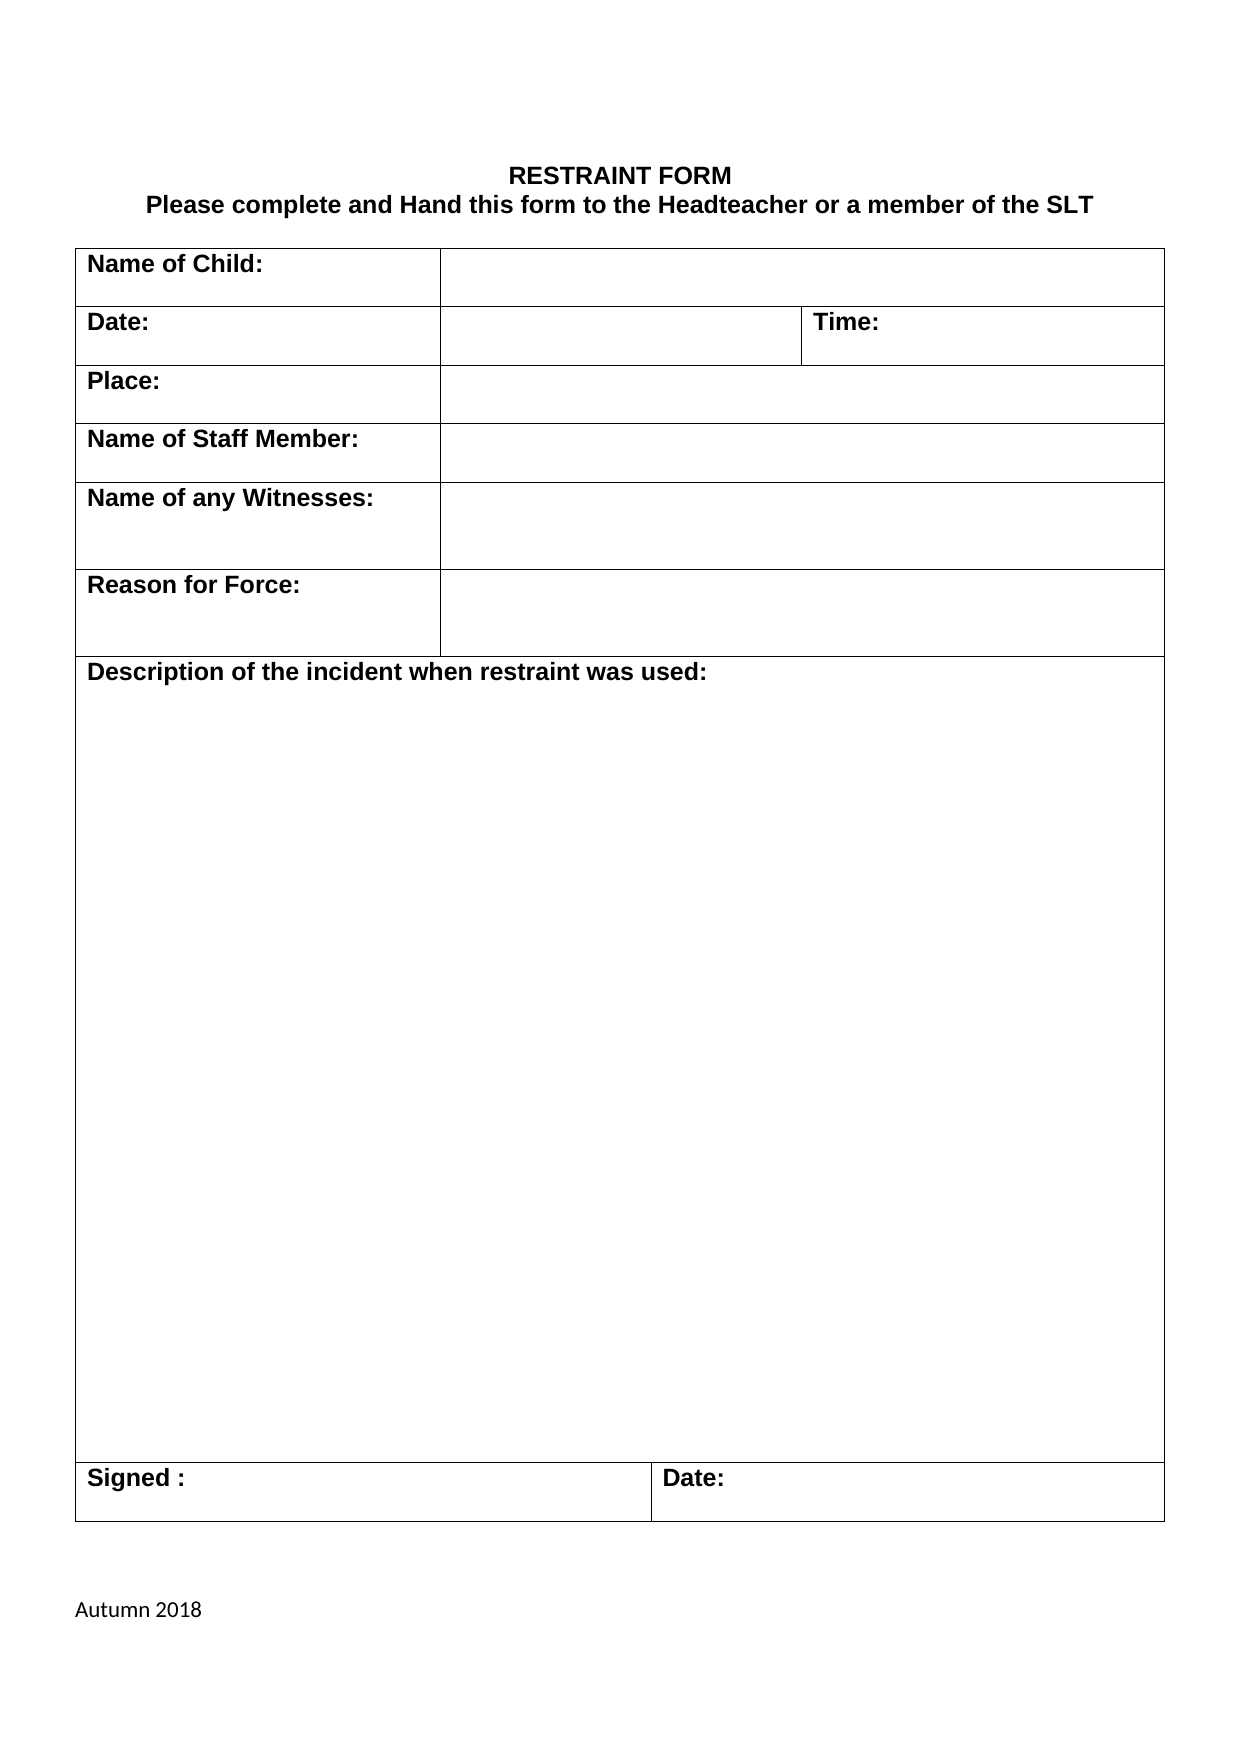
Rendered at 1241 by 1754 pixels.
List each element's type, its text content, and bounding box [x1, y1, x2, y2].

table_cell Date: [652, 1463, 1164, 1521]
table_cell Description of the incident when restraint was used: [76, 657, 1164, 1462]
table_cell Place: [76, 366, 440, 423]
table_cell [441, 424, 1164, 482]
table_header Name of Child: [76, 249, 440, 306]
text RESTRAINT FORM [75, 161, 1165, 190]
table_cell [441, 570, 1164, 656]
table_cell [441, 366, 1164, 423]
table_cell Signed : [76, 1463, 651, 1521]
table_cell Name of Staff Member: [76, 424, 440, 482]
table_cell Date: [76, 307, 440, 364]
table_cell [441, 307, 801, 364]
table_header [441, 249, 1164, 306]
table_cell Time: [802, 307, 1164, 364]
table_cell Name of any Witnesses: [76, 483, 440, 569]
table_cell Reason for Force: [76, 570, 440, 656]
text Please complete and Hand this form to the Headteacher or a member of the SLT [75, 190, 1165, 219]
table_cell [441, 483, 1164, 569]
